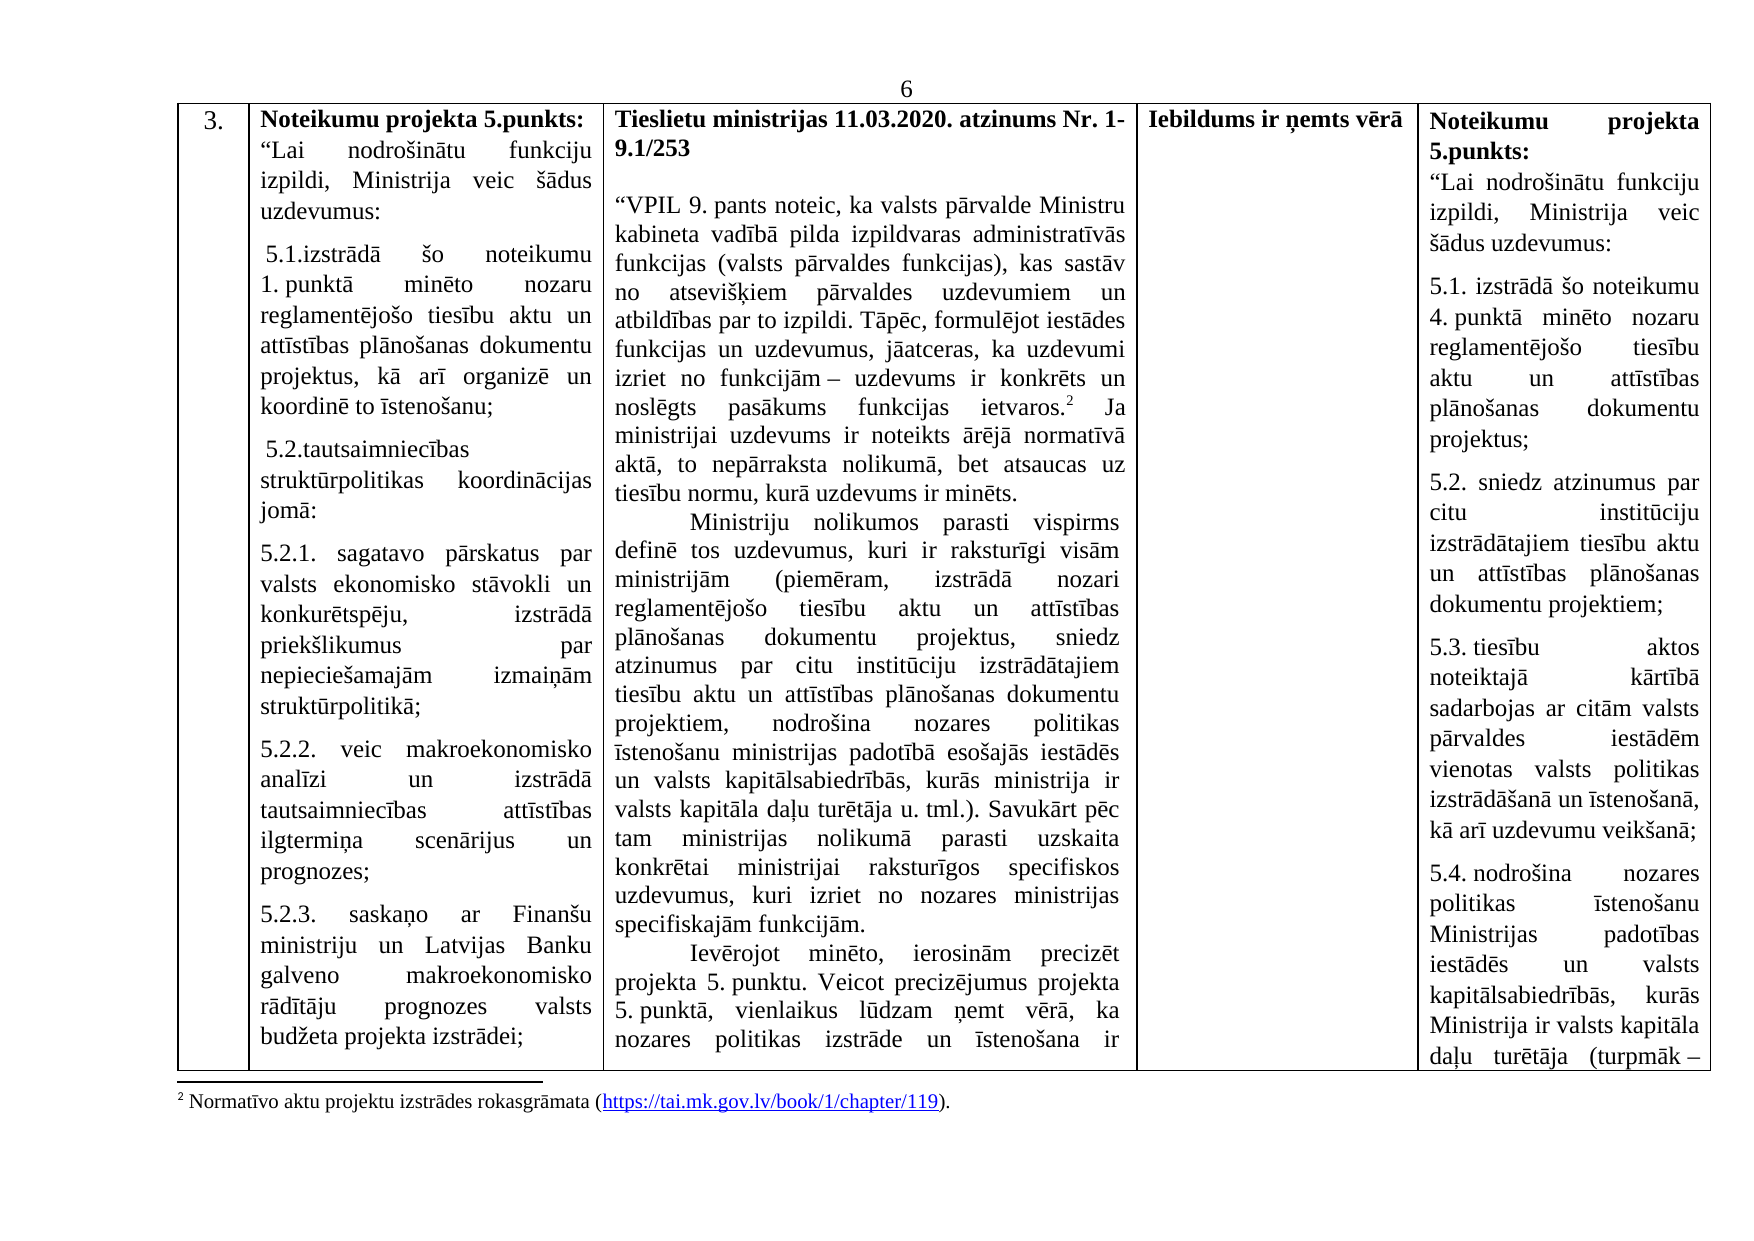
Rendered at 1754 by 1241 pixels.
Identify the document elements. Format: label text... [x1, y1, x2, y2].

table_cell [604, 104, 1136, 1070]
table_cell 3. [179, 104, 248, 1070]
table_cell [1138, 104, 1417, 1070]
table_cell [250, 104, 603, 1070]
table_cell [1419, 104, 1710, 1070]
